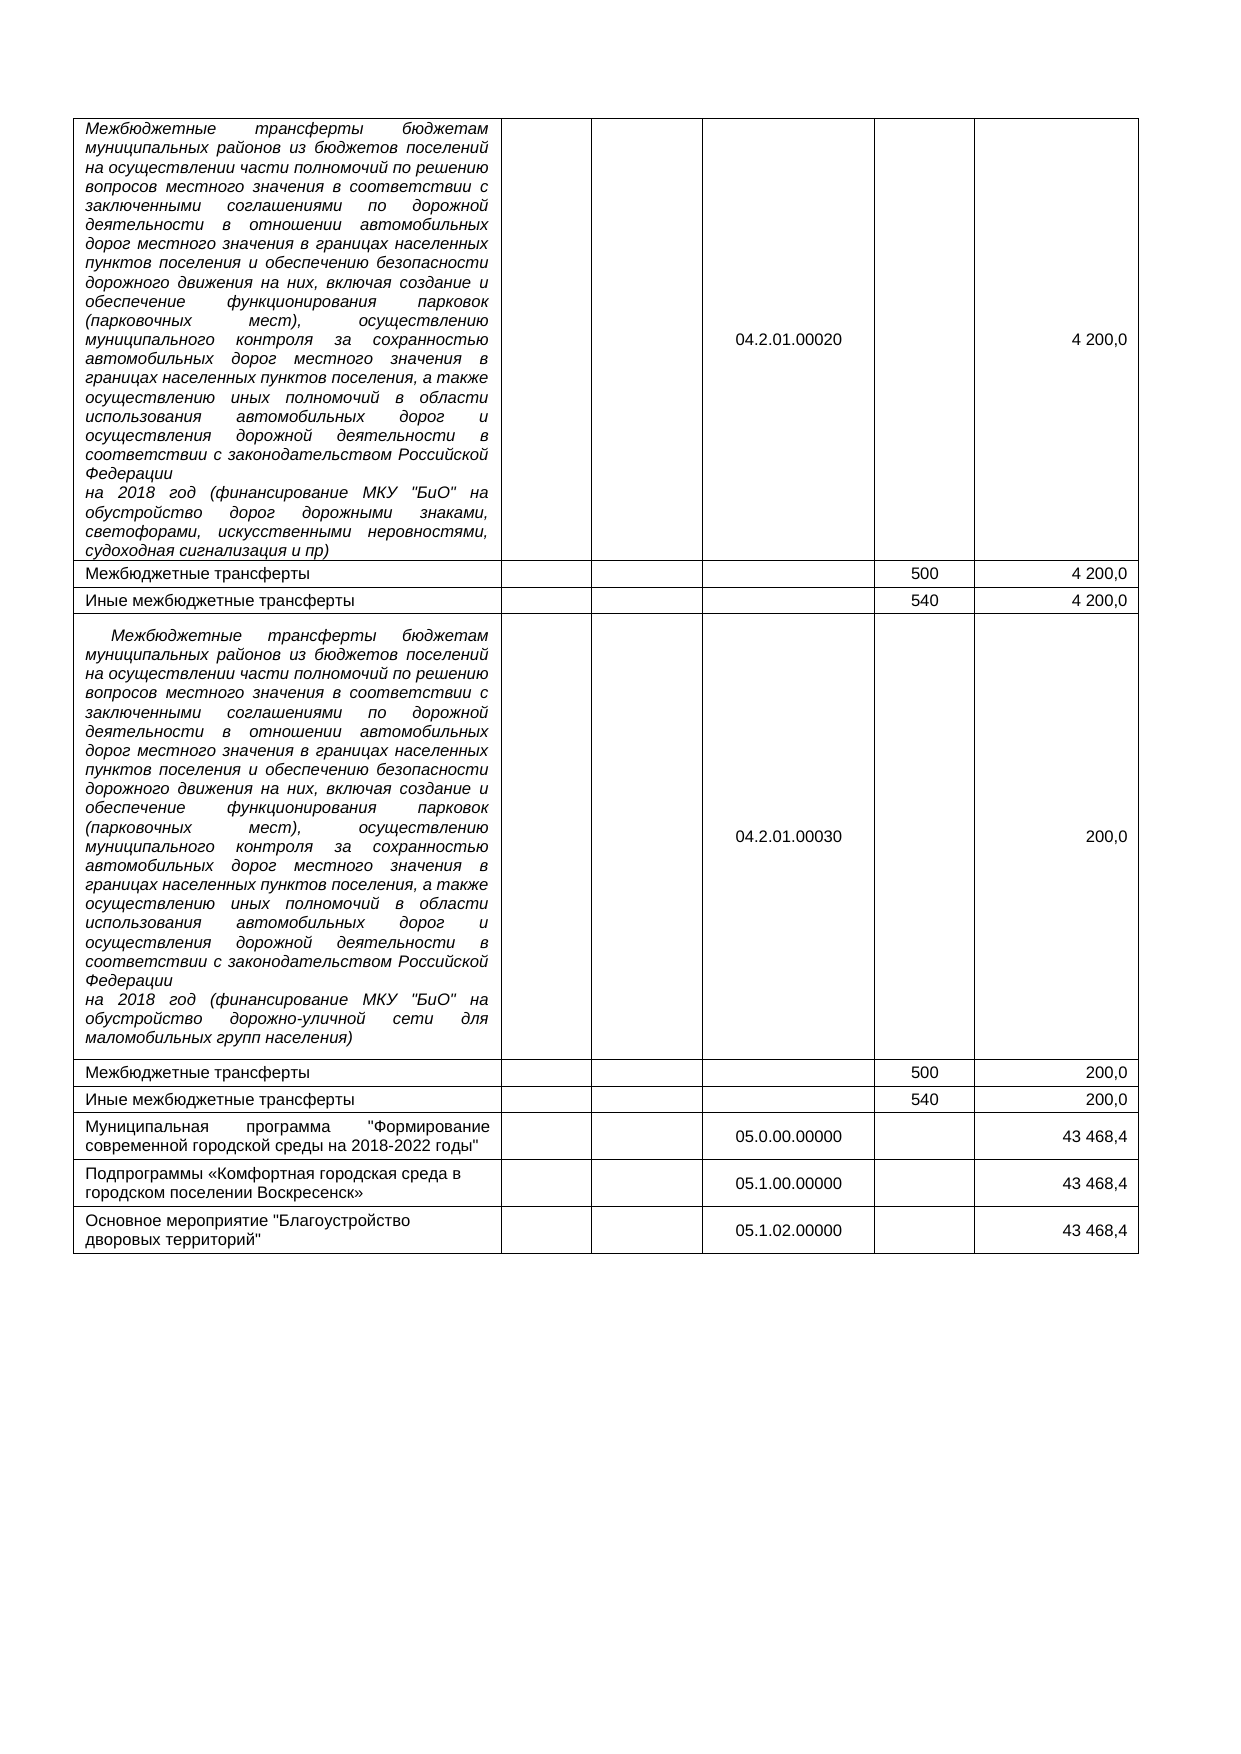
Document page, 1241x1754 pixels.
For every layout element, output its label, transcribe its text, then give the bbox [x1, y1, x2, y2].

table_cell 05.1.02.00000 [703, 1207, 874, 1253]
table_cell 540 [875, 588, 974, 613]
table_cell [502, 1087, 591, 1112]
table_cell [592, 1160, 702, 1206]
table_cell 500 [875, 1060, 974, 1086]
table_cell [592, 1113, 702, 1159]
table_cell Иные межбюджетные трансферты [74, 588, 501, 613]
table_cell 200,0 [975, 1087, 1138, 1112]
table_cell [703, 1087, 874, 1112]
table_cell 05.1.00.00000 [703, 1160, 874, 1206]
table_cell 43 468,4 [975, 1113, 1138, 1159]
table_cell Основное мероприятие "Благоустройство дворовых территорий" [74, 1207, 501, 1253]
table_cell [592, 588, 702, 613]
table_cell Межбюджетные трансферты [74, 1060, 501, 1086]
table_cell [875, 614, 974, 1059]
table_cell [875, 1207, 974, 1253]
table_cell [592, 561, 702, 587]
table_cell 500 [875, 561, 974, 587]
table_cell 540 [875, 1087, 974, 1112]
table_cell 05.0.00.00000 [703, 1113, 874, 1159]
table_cell [703, 588, 874, 613]
table_cell 200,0 [975, 1060, 1138, 1086]
table_cell [703, 561, 874, 587]
table_cell [703, 1060, 874, 1086]
table_cell Межбюджетные трансферты [74, 561, 501, 587]
table_cell [592, 1087, 702, 1112]
table_cell 43 468,4 [975, 1160, 1138, 1206]
table_cell [502, 614, 591, 1059]
table_cell [502, 1160, 591, 1206]
table_cell [592, 1060, 702, 1086]
table_cell [875, 1113, 974, 1159]
table_cell 04.2.01.00030 [703, 614, 874, 1059]
table_cell [502, 1060, 591, 1086]
table_cell 43 468,4 [975, 1207, 1138, 1253]
table_cell Муниципальная программа "Формирование современной городской среды на 2018-2022 годы" [74, 1113, 501, 1159]
table_cell Подпрограммы «Комфортная городская среда в городском поселении Воскресенск» [74, 1160, 501, 1206]
table_cell Иные межбюджетные трансферты [74, 1087, 501, 1112]
table_cell Межбюджетные трансферты бюджетам муниципальных районов из бюджетов поселений на осуществлении части полномочий по решению вопросов местного значения в соответствии с заключенными соглашениями по дорожной деятельности в отношении автомобильных дорог местного значения в границах населенных пунктов поселения и обеспечению безопасности дорожного движения на них, включая создание и обеспечение функционирования парковок (парковочных мест), осуществлению муниципального контроля за сохранностью автомобильных дорог местного значения в границах населенных пунктов поселения, а также осуществлению иных полномочий в области использования автомобильных дорог и осуществления дорожной деятельности в соответствии с законодательством Российской Федерации на 2018 год (финансирование МКУ "БиО" на обустройство дорожно-уличной сети для маломобильных групп населения) [74, 614, 501, 1059]
table_cell [502, 588, 591, 613]
table_cell 04.2.01.00020 [703, 119, 874, 560]
table_cell [592, 1207, 702, 1253]
table_cell [592, 119, 702, 560]
table_cell [875, 119, 974, 560]
table_cell 4 200,0 [975, 588, 1138, 613]
table_cell [875, 1160, 974, 1206]
table_cell [502, 119, 591, 560]
table_cell [502, 1207, 591, 1253]
table_cell 4 200,0 [975, 119, 1138, 560]
table_cell [592, 614, 702, 1059]
table_cell [502, 561, 591, 587]
table_cell 4 200,0 [975, 561, 1138, 587]
table_cell [502, 1113, 591, 1159]
table_cell Межбюджетные трансферты бюджетам муниципальных районов из бюджетов поселений на осуществлении части полномочий по решению вопросов местного значения в соответствии с заключенными соглашениями по дорожной деятельности в отношении автомобильных дорог местного значения в границах населенных пунктов поселения и обеспечению безопасности дорожного движения на них, включая создание и обеспечение функционирования парковок (парковочных мест), осуществлению муниципального контроля за сохранностью автомобильных дорог местного значения в границах населенных пунктов поселения, а также осуществлению иных полномочий в области использования автомобильных дорог и осуществления дорожной деятельности в соответствии с законодательством Российской Федерации на 2018 год (финансирование МКУ "БиО" на обустройство дорог дорожными знаками, светофорами, искусственными неровностями, судоходная сигнализация и пр) [74, 119, 501, 560]
table_cell 200,0 [975, 614, 1138, 1059]
